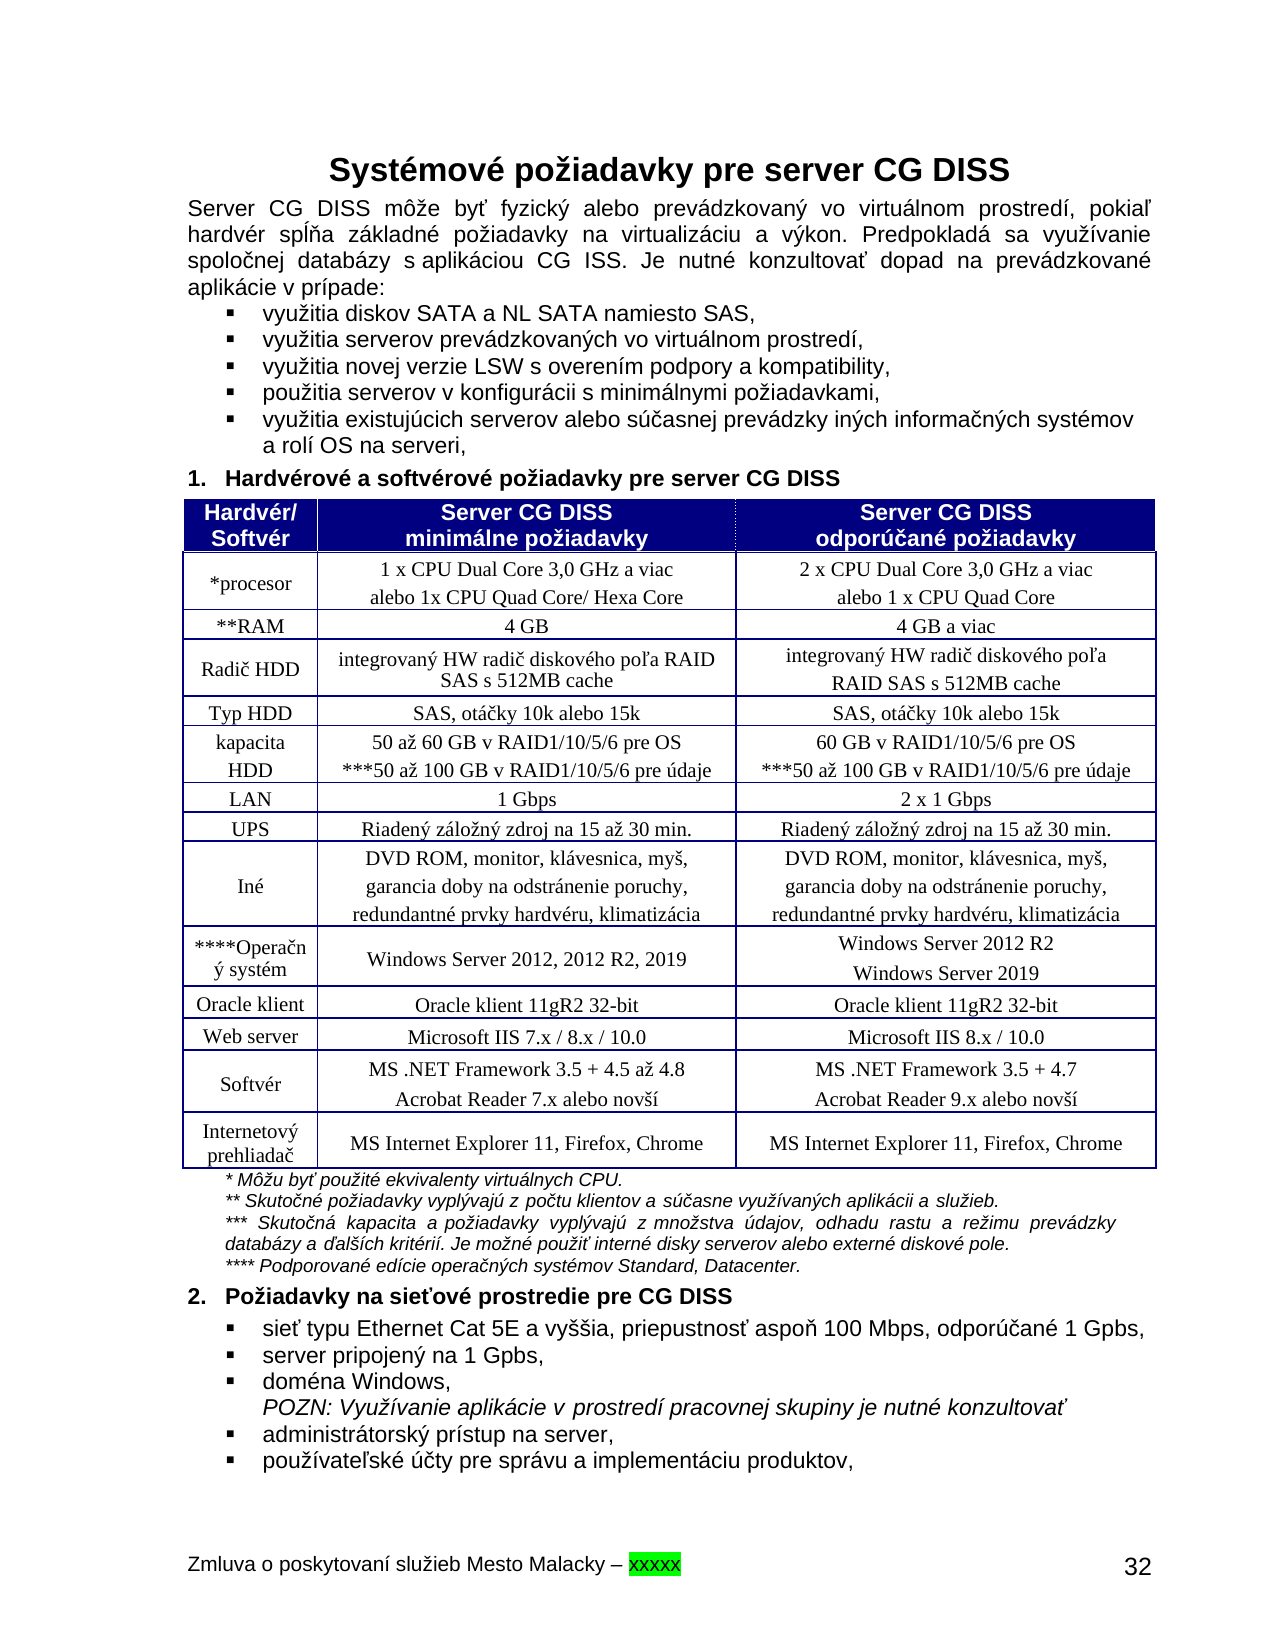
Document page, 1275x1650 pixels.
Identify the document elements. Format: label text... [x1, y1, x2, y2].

table_cell Iné [184, 842, 317, 925]
table_cell MS Internet Explorer 11, Firefox, Chrome [318, 1113, 735, 1167]
table_cell 60 GB v RAID1/10/5/6 pre OS ***50 až 100 GB v RAID1/10/5/6 pre údaje [737, 726, 1155, 782]
list využitia existujúcich serverov alebo súčasnej prevádzky iných informačných systémov a rolí OS na serveri, [225, 406, 1152, 458]
table_cell DVD ROM, monitor, klávesnica, myš, garancia doby na odstránenie poruchy, redundantné prvky hardvéru, klimatizácia [737, 842, 1155, 925]
table_cell Oracle klient [184, 987, 317, 1017]
table_cell integrovaný HW radič diskového poľa RAID SAS s 512MB cache [737, 640, 1155, 695]
table_cell Windows Server 2012, 2012 R2, 2019 [318, 927, 735, 985]
table_cell UPS [184, 813, 317, 840]
table_cell Radič HDD [184, 640, 317, 695]
list využitia serverov prevádzkovaných vo virtuálnom prostredí, [225, 326, 1152, 353]
table_cell 1 x CPU Dual Core 3,0 GHz a viac alebo 1x CPU Quad Core/ Hexa Core [318, 553, 735, 608]
list využitia novej verzie LSW s overením podpory a kompatibility, [225, 353, 1152, 379]
text Server CG DISS môže byť fyzický alebo prevádzkovaný vo virtuálnom prostredí, pokiaľ hardvér spĺňa základné požiadavky na virtualizáciu a výkon. Predpokladá sa využívanie spoločnej databázy s aplikáciou CG ISS. Je nutné konzultovať dopad na prevádzkované aplikácie v prípade: [187, 195, 1152, 300]
text ** Skutočné požiadavky vyplývajú z počtu klientov a súčasne využívaných aplikácii a služieb. [225, 1190, 1117, 1212]
table_cell Riadený záložný zdroj na 15 až 30 min. [737, 813, 1155, 840]
table_cell ****Operačný systém [184, 927, 317, 985]
table_cell Microsoft IIS 7.x / 8.x / 10.0 [318, 1019, 735, 1049]
table_cell Internetový prehliadač [184, 1113, 317, 1167]
list administrátorský prístup na server, [225, 1421, 1152, 1447]
table_cell LAN [184, 783, 317, 811]
table_cell MS Internet Explorer 11, Firefox, Chrome [737, 1113, 1155, 1167]
table_cell Riadený záložný zdroj na 15 až 30 min. [318, 813, 735, 840]
table_cell Oracle klient 11gR2 32-bit [737, 987, 1155, 1017]
table_cell DVD ROM, monitor, klávesnica, myš, garancia doby na odstránenie poruchy, redundantné prvky hardvéru, klimatizácia [318, 842, 735, 925]
list použitia serverov v konfigurácii s minimálnymi požiadavkami, [225, 379, 1152, 406]
table_cell SAS, otáčky 10k alebo 15k [318, 697, 735, 724]
table_cell **RAM [184, 610, 317, 638]
table_cell Microsoft IIS 8.x / 10.0 [737, 1019, 1155, 1049]
table_cell 4 GB a viac [737, 610, 1155, 638]
list server pripojený na 1 Gpbs, [225, 1342, 1152, 1368]
text POZN: Využívanie aplikácie v prostredí pracovnej skupiny je nutné konzultovať [262, 1394, 1152, 1421]
list využitia diskov SATA a NL SATA namiesto SAS, [225, 300, 1152, 326]
table_header Server CG DISS odporúčané požiadavky [736, 499, 1155, 551]
list doména Windows, [225, 1368, 1152, 1394]
table_cell 50 až 60 GB v RAID1/10/5/6 pre OS ***50 až 100 GB v RAID1/10/5/6 pre údaje [318, 726, 735, 782]
text * Môžu byť použité ekvivalenty virtuálnych CPU. [225, 1169, 1117, 1190]
table_cell SAS, otáčky 10k alebo 15k [737, 697, 1155, 724]
table_header Hardvér/ Softvér [184, 499, 317, 551]
list používateľské účty pre správu a implementáciu produktov, [225, 1447, 1152, 1473]
table_cell 1 Gbps [318, 783, 735, 811]
table_cell Typ HDD [184, 697, 317, 724]
list sieť typu Ethernet Cat 5E a vyššia, priepustnosť aspoň 100 Mbps, odporúčané 1 Gpbs, [225, 1315, 1152, 1342]
text Systémové požiadavky pre server CG DISS [187, 150, 1152, 188]
table_cell integrovaný HW radič diskového poľa RAID SAS s 512MB cache [318, 640, 735, 695]
table_cell MS .NET Framework 3.5 + 4.5 až 4.8 Acrobat Reader 7.x alebo novší [318, 1051, 735, 1111]
table_cell Oracle klient 11gR2 32-bit [318, 987, 735, 1017]
table_header Server CG DISS minimálne požiadavky [318, 499, 736, 551]
table_cell *procesor [184, 553, 317, 608]
text **** Podporované edície operačných systémov Standard, Datacenter. [225, 1255, 1117, 1276]
list Hardvérové a softvérové požiadavky pre server CG DISS [187, 464, 1152, 491]
table_cell kapacita HDD [184, 726, 317, 782]
table_cell 2 x 1 Gbps [737, 783, 1155, 811]
list Požiadavky na sieťové prostredie pre CG DISS [187, 1283, 1152, 1309]
table_cell Windows Server 2012 R2 Windows Server 2019 [737, 927, 1155, 985]
table_cell Softvér [184, 1051, 317, 1111]
table_cell 4 GB [318, 610, 735, 638]
text *** Skutočná kapacita a požiadavky vyplývajú z množstva údajov, odhadu rastu a režimu prevádzky databázy a ďalších kritérií. Je možné použiť interné disky serverov alebo externé diskové pole. [225, 1212, 1117, 1255]
table_cell MS .NET Framework 3.5 + 4.7 Acrobat Reader 9.x alebo novší [737, 1051, 1155, 1111]
table_cell Web server [184, 1019, 317, 1049]
table_cell 2 x CPU Dual Core 3,0 GHz a viac alebo 1 x CPU Quad Core [737, 553, 1155, 608]
